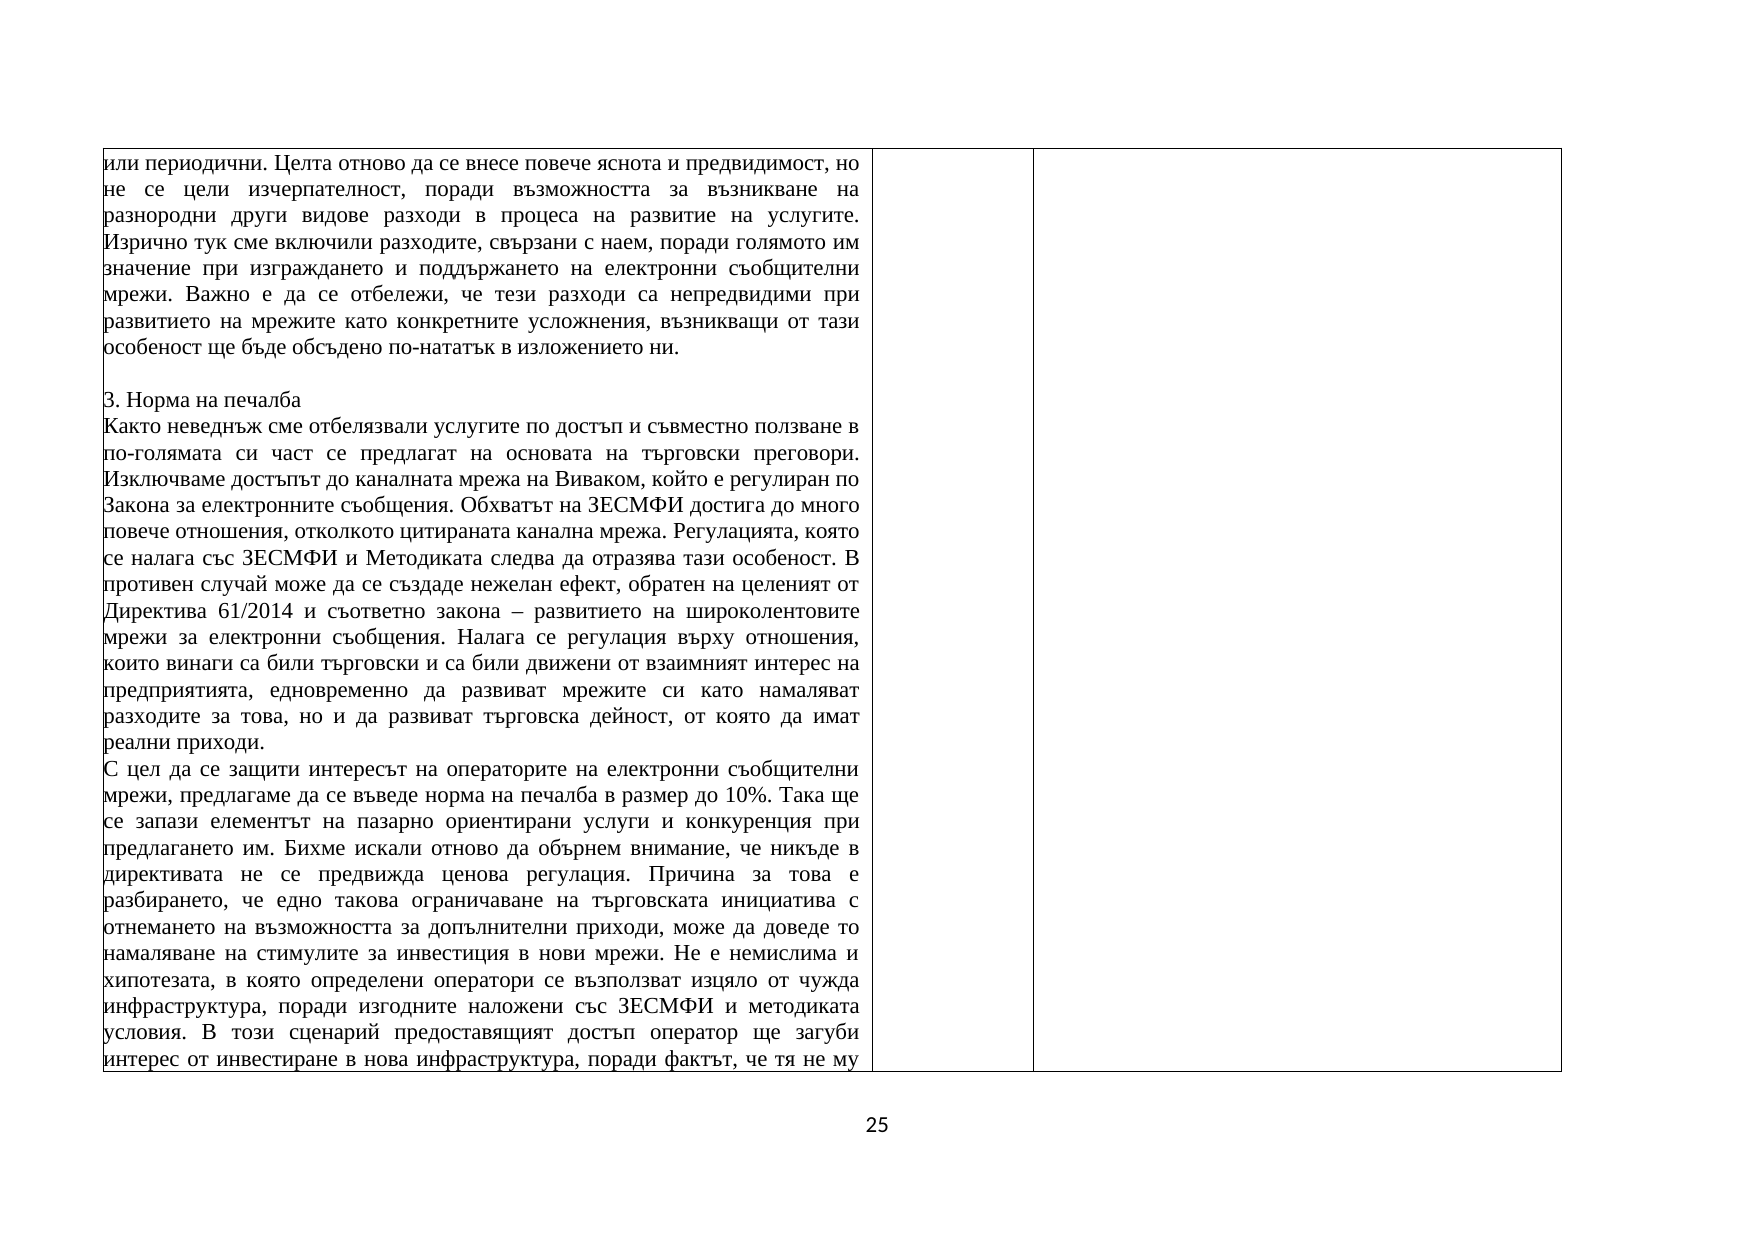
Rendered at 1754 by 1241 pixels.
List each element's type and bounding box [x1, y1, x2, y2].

table_cell [104, 149, 872, 1071]
table_cell [873, 149, 1033, 1071]
table_cell [1034, 149, 1561, 1071]
